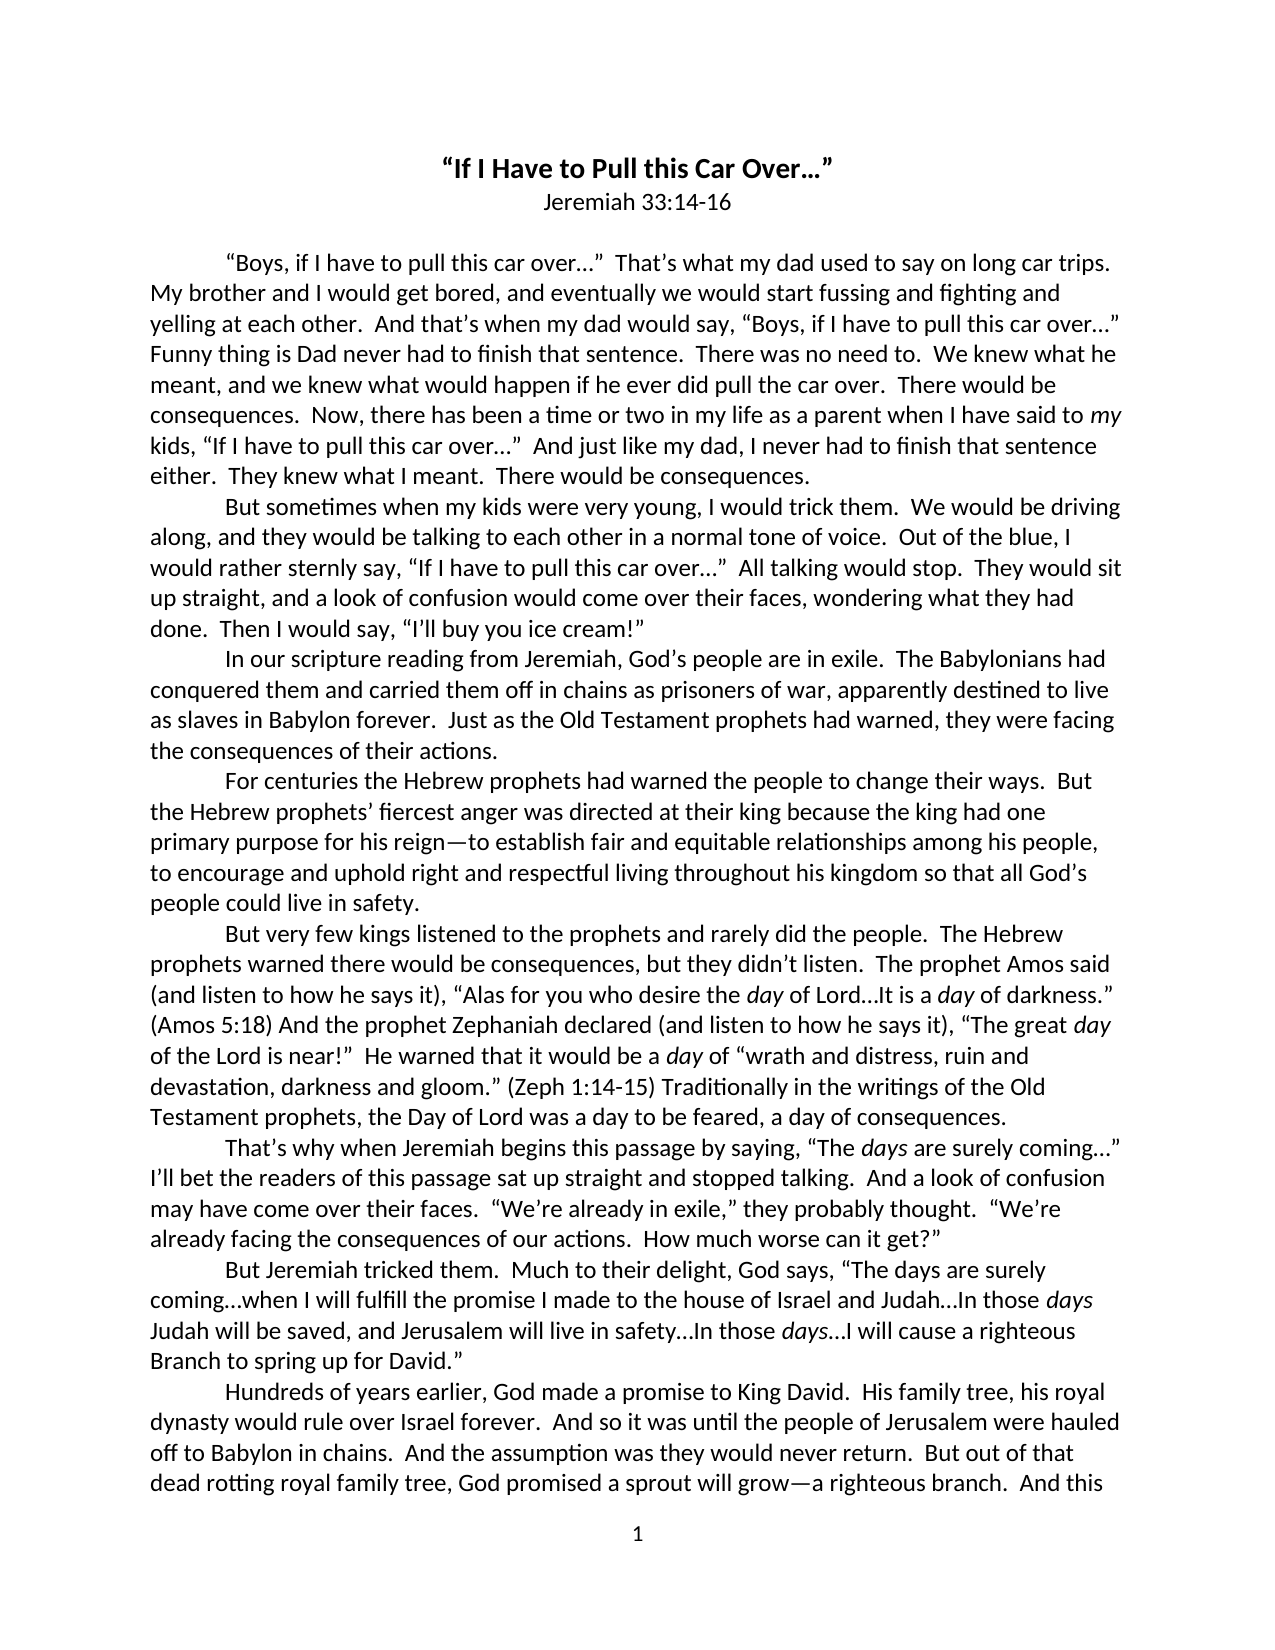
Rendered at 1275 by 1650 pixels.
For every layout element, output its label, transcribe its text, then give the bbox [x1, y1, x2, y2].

text “Boys, if I have to pull this car over…” That’s what my dad used to say on long car trips. My brother and I would get bored, and eventually we would start fussing and fighting and yelling at each other. And that’s when my dad would say, “Boys, if I have to pull this car over…” Funny thing is Dad never had to finish that sentence. There was no need to. We knew what he meant, and we knew what would happen if he ever did pull the car over. There would be consequences. Now, there has been a time or two in my life as a parent when I have said to my kids, “If I have to pull this car over…” And just like my dad, I never had to finish that sentence either. They knew what I meant. There would be consequences. [150, 247, 1125, 491]
text That’s why when Jeremiah begins this passage by saying, “The days are surely coming…” I’ll bet the readers of this passage sat up straight and stopped talking. And a look of confusion may have come over their faces. “We’re already in exile,” they probably thought. “We’re already facing the consequences of our actions. How much worse can it get?” [150, 1132, 1125, 1254]
text In our scripture reading from Jeremiah, God’s people are in exile. The Babylonians had conquered them and carried them off in chains as prisoners of war, apparently destined to live as slaves in Babylon forever. Just as the Old Testament prophets had warned, they were facing the consequences of their actions. [150, 643, 1125, 766]
text Jeremiah 33:14-16 [150, 186, 1125, 216]
text “If I Have to Pull this Car Over…” [150, 150, 1125, 186]
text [150, 1376, 1125, 1498]
text But Jeremiah tricked them. Much to their delight, God says, “The days are surely coming…when I will fulfill the promise I made to the house of Israel and Judah…In those days Judah will be saved, and Jerusalem will live in safety…In those days…I will cause a righteous Branch to spring up for David.” [150, 1254, 1125, 1376]
text But very few kings listened to the prophets and rarely did the people. The Hebrew prophets warned there would be consequences, but they didn’t listen. The prophet Amos said (and listen to how he says it), “Alas for you who desire the day of Lord…It is a day of darkness.” (Amos 5:18) And the prophet Zephaniah declared (and listen to how he says it), “The great day of the Lord is near!” He warned that it would be a day of “wrath and distress, ruin and devastation, darkness and gloom.” (Zeph 1:14-15) Traditionally in the writings of the Old Testament prophets, the Day of Lord was a day to be feared, a day of consequences. [150, 918, 1125, 1132]
text But sometimes when my kids were very young, I would trick them. We would be driving along, and they would be talking to each other in a normal tone of voice. Out of the blue, I would rather sternly say, “If I have to pull this car over…” All talking would stop. They would sit up straight, and a look of confusion would come over their faces, wondering what they had done. Then I would say, “I’ll buy you ice cream!” [150, 491, 1125, 643]
text For centuries the Hebrew prophets had warned the people to change their ways. But the Hebrew prophets’ fiercest anger was directed at their king because the king had one primary purpose for his reign—to establish fair and equitable relationships among his people, to encourage and uphold right and respectful living throughout his kingdom so that all God’s people could live in safety. [150, 766, 1125, 918]
